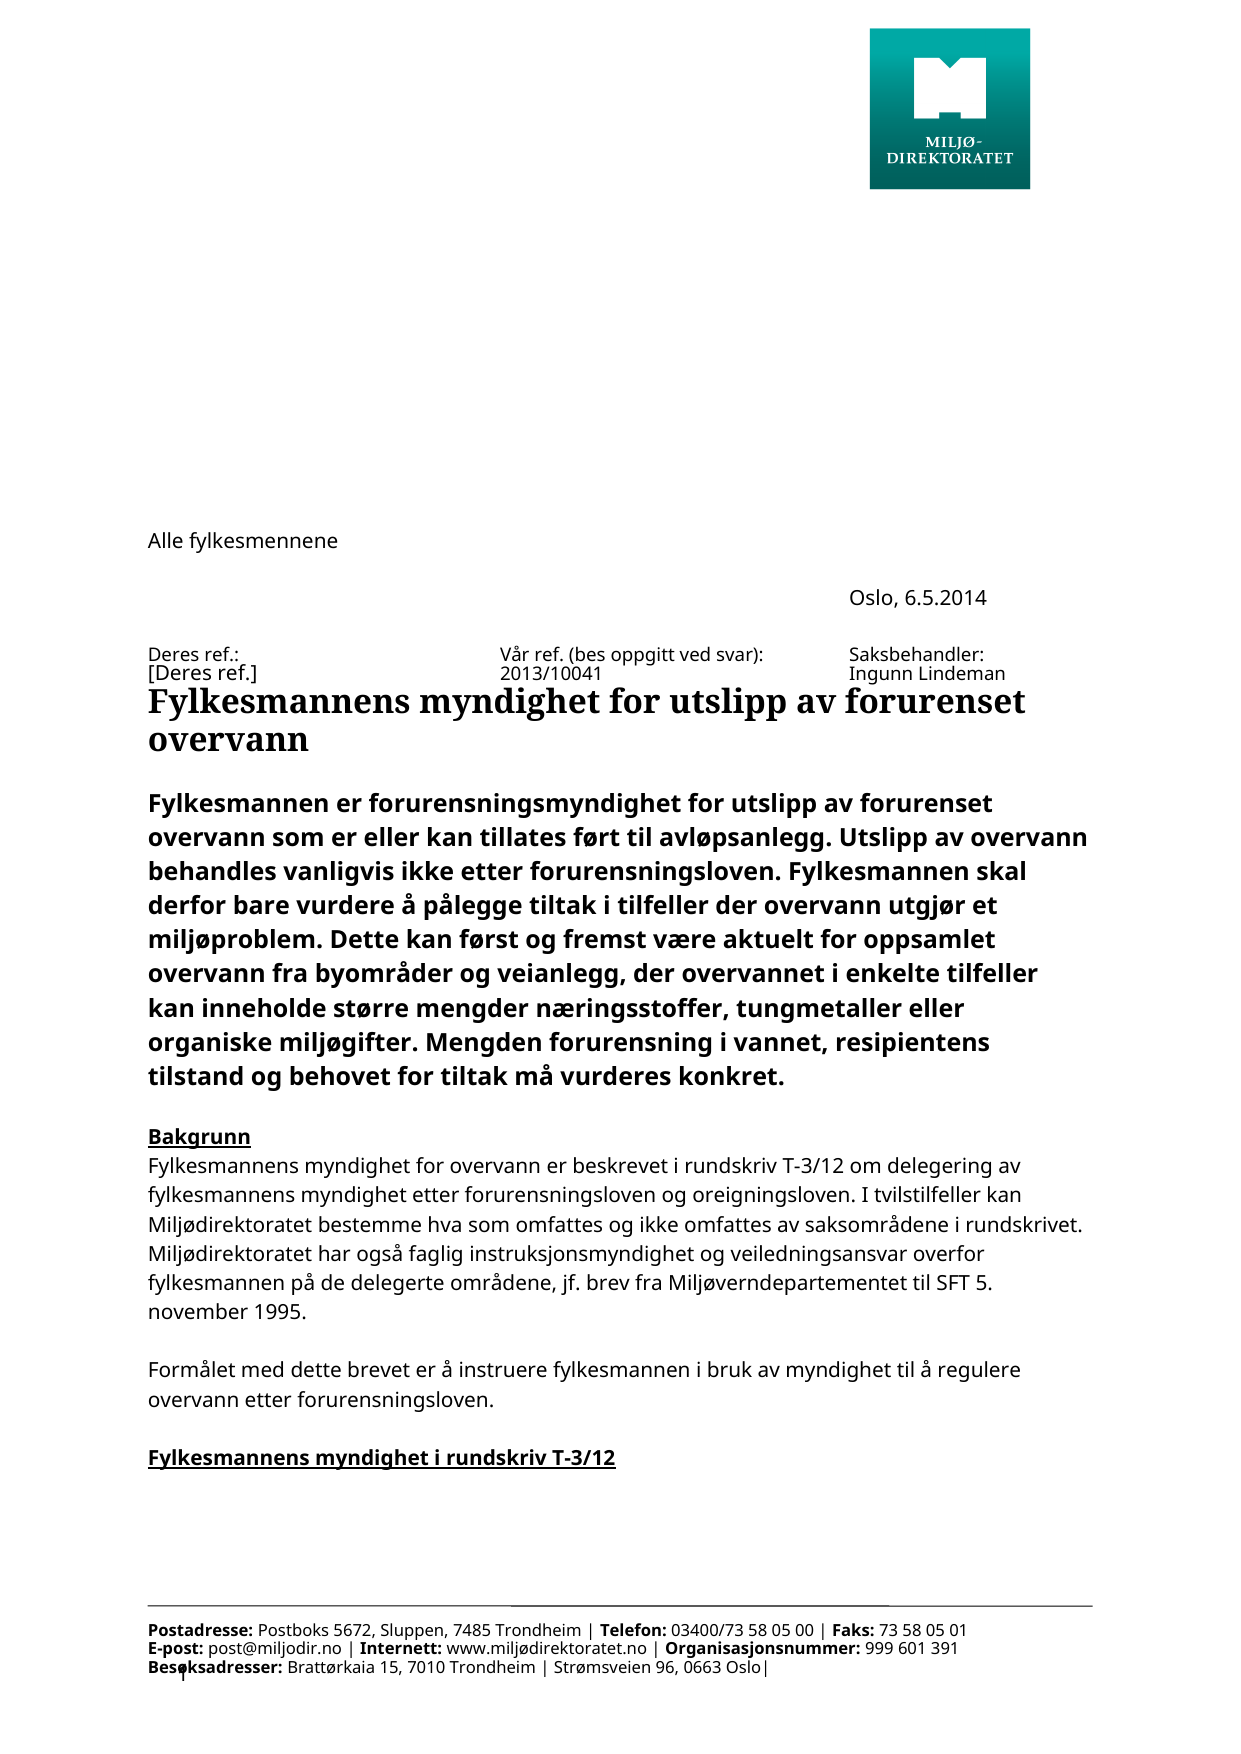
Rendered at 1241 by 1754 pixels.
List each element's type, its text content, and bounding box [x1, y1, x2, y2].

table_cell Vår ref. (bes oppgitt ved svar): 2013/10041 [500, 646, 849, 684]
table_header Oslo, 6.5.2014 [849, 207, 1092, 646]
text Fylkesmannen er forurensningsmyndighet for utslipp av forurenset overvann som er eller kan tillates ført til avløpsanlegg. Utslipp av overvann behandles vanligvis ikke etter forurensningsloven. Fylkesmannen skal derfor bare vurdere å pålegge tiltak i tilfeller der overvann utgjør et miljøproblem. Dette kan først og fremst være aktuelt for oppsamlet overvann fra byområder og veianlegg, der overvannet i enkelte tilfeller kan inneholde større mengder næringsstoffer, tungmetaller eller organiske miljøgifter. Mengden forurensning i vannet, resipientens tilstand og behovet for tiltak må vurderes konkret. [148, 786, 1092, 1092]
text Formålet med dette brevet er å instruere fylkesmannen i bruk av myndighet til å regulere overvann etter forurensningsloven. [148, 1355, 1092, 1413]
subtitle Fylkesmannens myndighet for utslipp av forurenset overvann [148, 684, 1092, 759]
text Fylkesmannens myndighet i rundskriv T-3/12 [148, 1442, 1092, 1472]
text Bakgrunn [148, 1122, 1092, 1151]
text Fylkesmannens myndighet for overvann er beskrevet i rundskriv T-3/12 om delegering av fylkesmannens myndighet etter forurensningsloven og oreigningsloven. I tvilstilfeller kan Miljødirektoratet bestemme hva som omfattes og ikke omfattes av saksområdene i rundskrivet. Miljødirektoratet har også faglig instruksjonsmyndighet og veiledningsansvar overfor fylkesmannen på de delegerte områdene, jf. brev fra Miljøverndepartementet til SFT 5. november 1995. [148, 1151, 1092, 1326]
picture [857, 0, 1241, 207]
table_cell Saksbehandler: Ingunn Lindeman [849, 646, 1092, 684]
table_cell Deres ref.: [148, 646, 500, 684]
table_header Alle fylkesmennene [148, 207, 849, 646]
